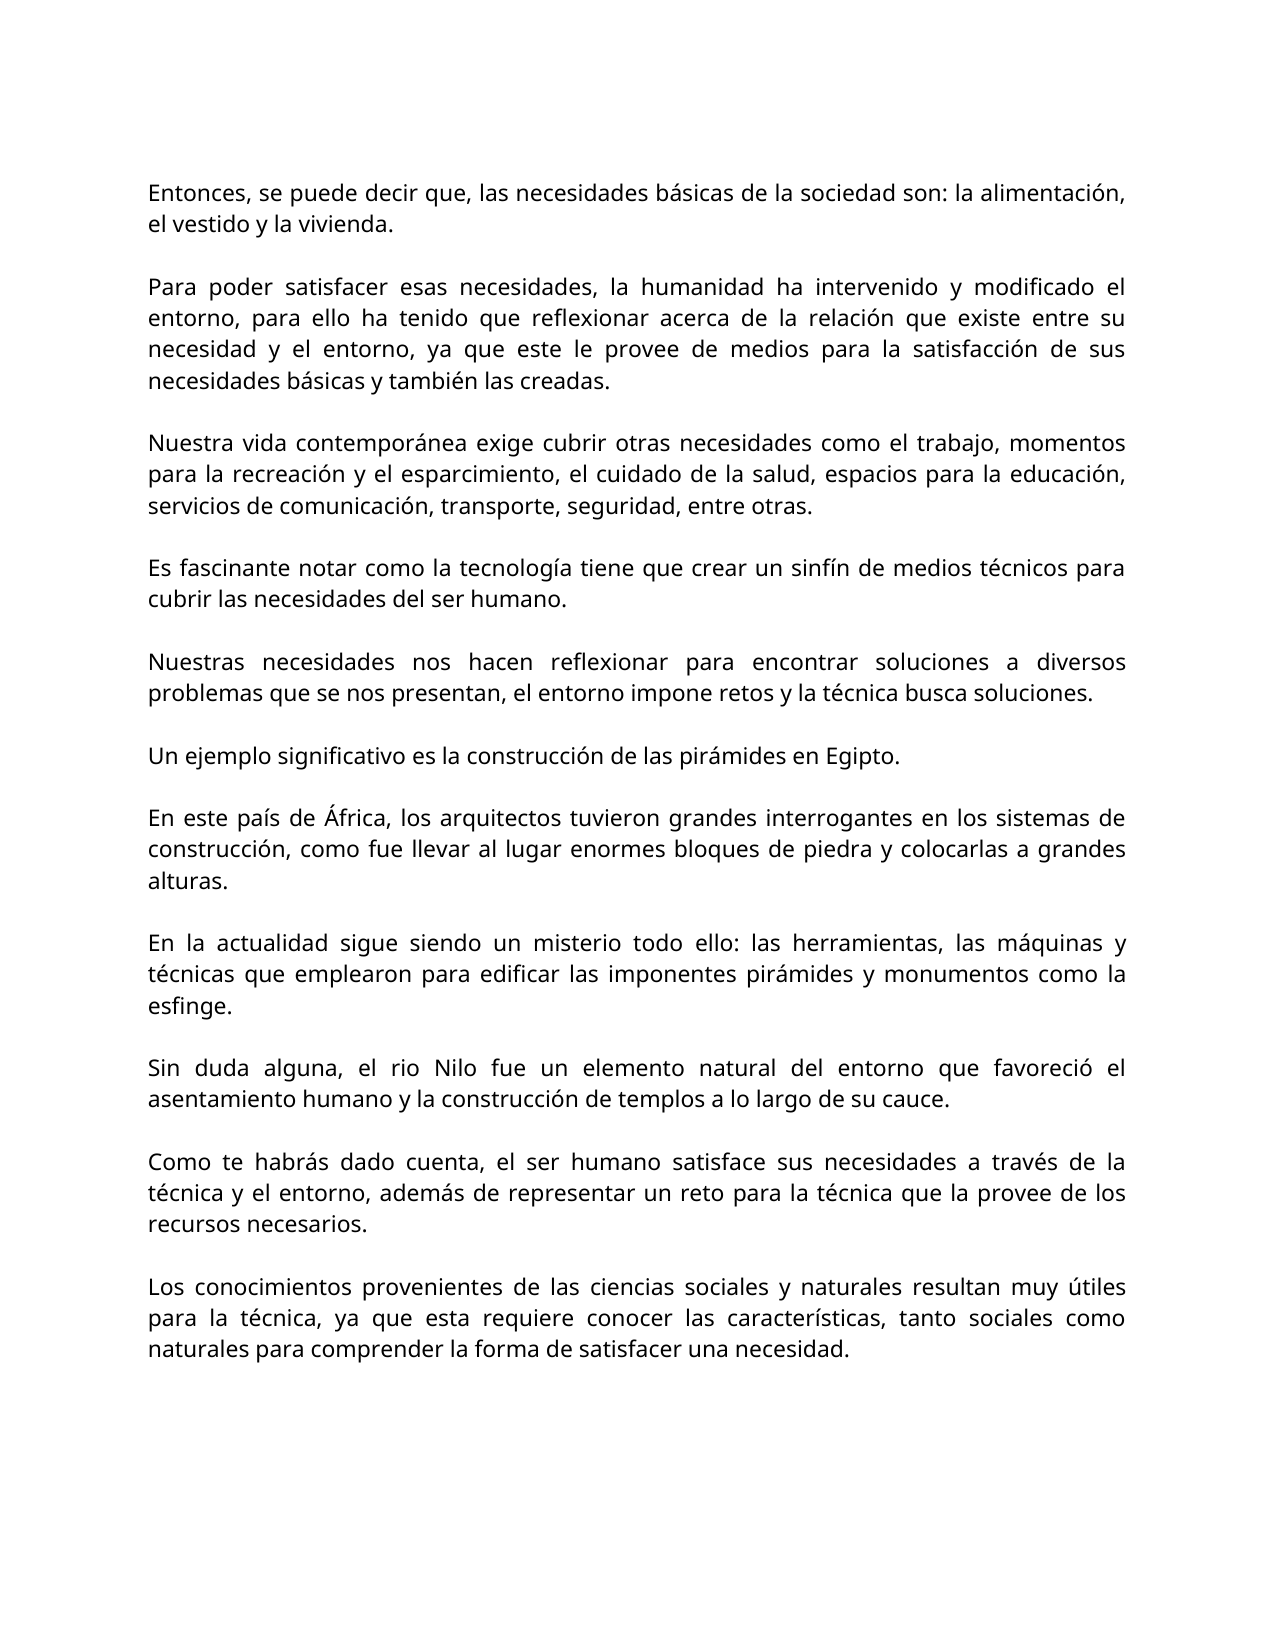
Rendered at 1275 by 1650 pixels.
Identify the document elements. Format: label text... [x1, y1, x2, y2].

text En la actualidad sigue siendo un misterio todo ello: las herramientas, las máquinas y técnicas que emplearon para edificar las imponentes pirámides y monumentos como la esfinge. [148, 927, 1127, 1021]
text Nuestra vida contemporánea exige cubrir otras necesidades como el trabajo, momentos para la recreación y el esparcimiento, el cuidado de la salud, espacios para la educación, servicios de comunicación, transporte, seguridad, entre otras. [148, 427, 1127, 521]
text Para poder satisfacer esas necesidades, la humanidad ha intervenido y modificado el entorno, para ello ha tenido que reflexionar acerca de la relación que existe entre su necesidad y el entorno, ya que este le provee de medios para la satisfacción de sus necesidades básicas y también las creadas. [148, 271, 1127, 396]
text Nuestras necesidades nos hacen reflexionar para encontrar soluciones a diversos problemas que se nos presentan, el entorno impone retos y la técnica busca soluciones. [148, 646, 1127, 708]
text Es fascinante notar como la tecnología tiene que crear un sinfín de medios técnicos para cubrir las necesidades del ser humano. [148, 552, 1127, 615]
text Sin duda alguna, el rio Nilo fue un elemento natural del entorno que favoreció el asentamiento humano y la construcción de templos a lo largo de su cauce. [148, 1052, 1127, 1115]
text Los conocimientos provenientes de las ciencias sociales y naturales resultan muy útiles para la técnica, ya que esta requiere conocer las características, tanto sociales como naturales para comprender la forma de satisfacer una necesidad. [148, 1271, 1127, 1365]
text En este país de África, los arquitectos tuvieron grandes interrogantes en los sistemas de construcción, como fue llevar al lugar enormes bloques de piedra y colocarlas a grandes alturas. [148, 802, 1127, 896]
text Como te habrás dado cuenta, el ser humano satisface sus necesidades a través de la técnica y el entorno, además de representar un reto para la técnica que la provee de los recursos necesarios. [148, 1146, 1127, 1240]
text Entonces, se puede decir que, las necesidades básicas de la sociedad son: la alimentación, el vestido y la vivienda. [148, 177, 1127, 240]
text Un ejemplo significativo es la construcción de las pirámides en Egipto. [148, 740, 1127, 771]
